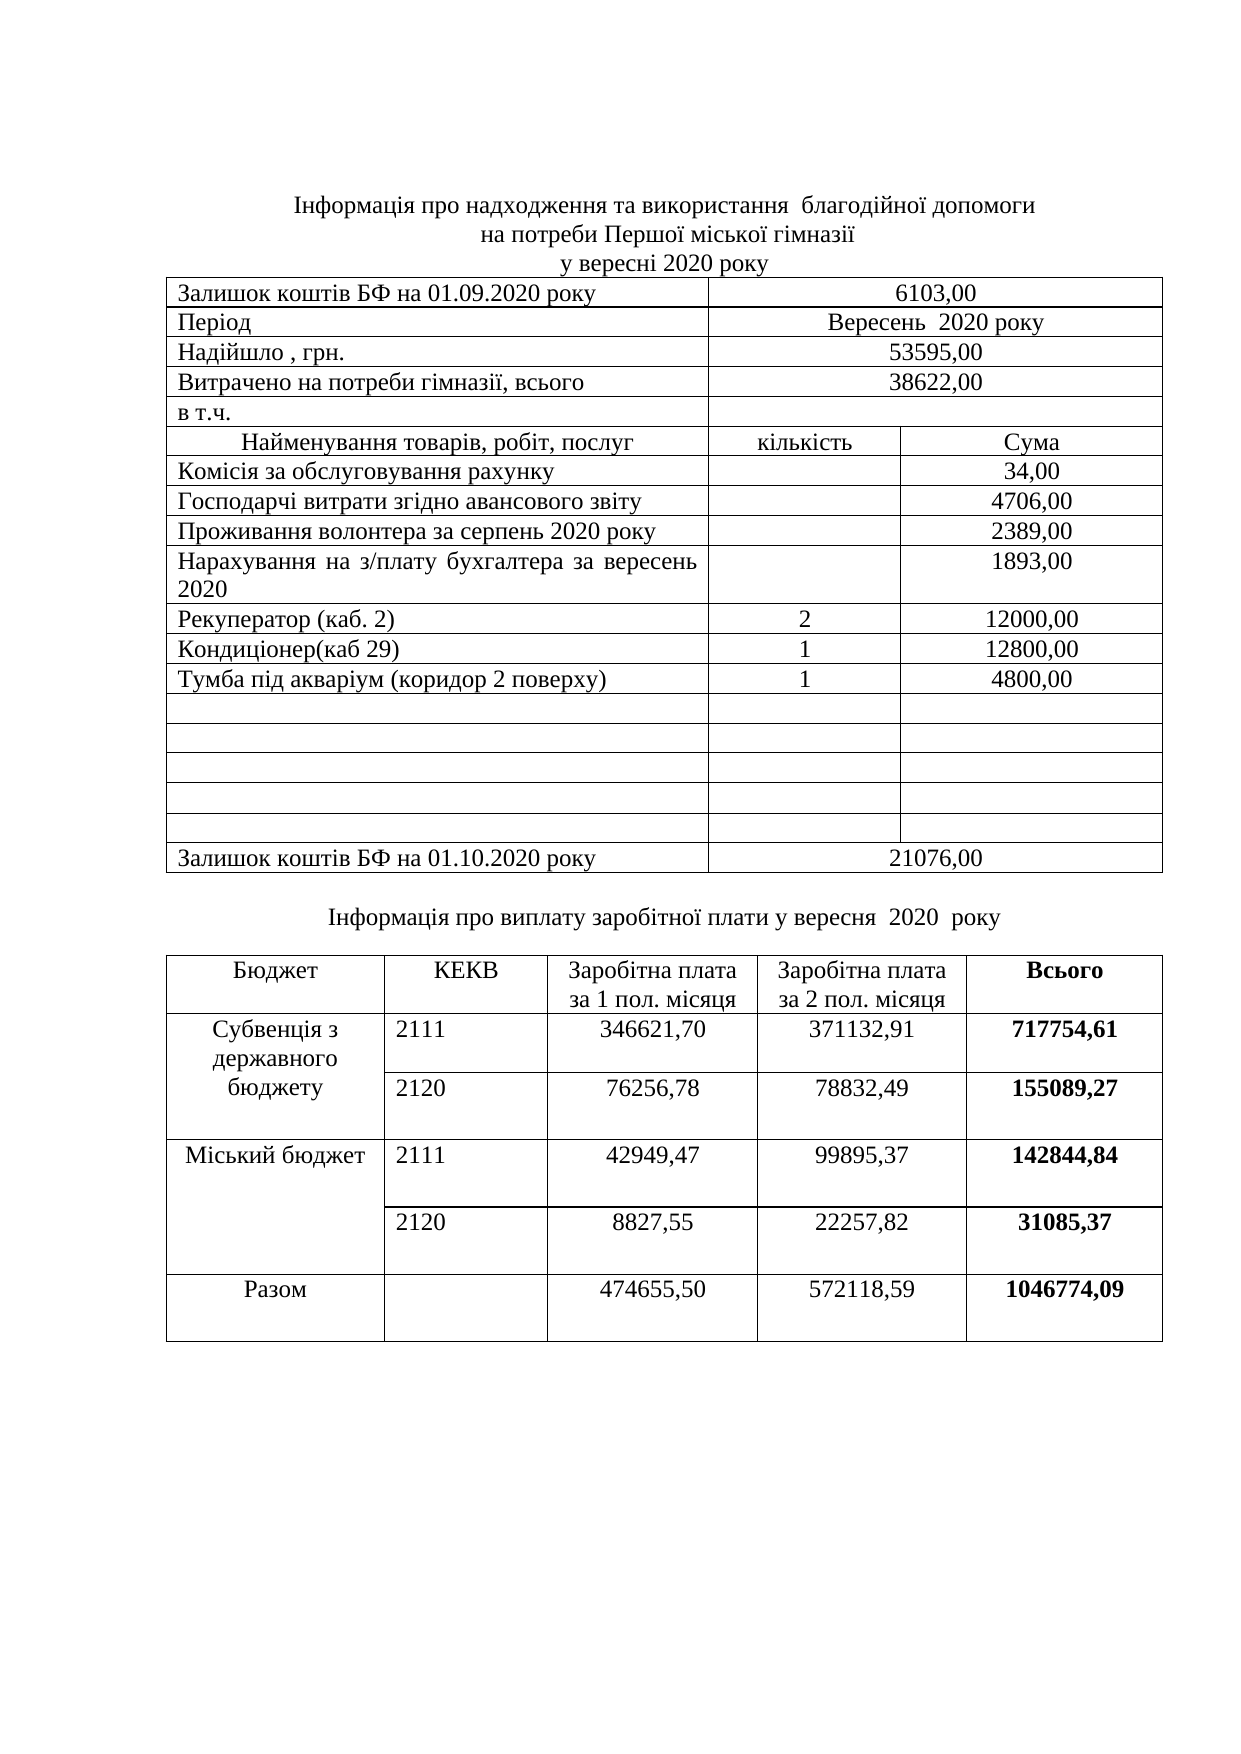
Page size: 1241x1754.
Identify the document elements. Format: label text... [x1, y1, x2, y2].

table_cell Найменування товарів, робіт, послуг [167, 427, 708, 455]
table_cell Рекуператор (каб. 2) [167, 604, 708, 633]
table_cell Витрачено на потреби гімназії, всього [167, 367, 708, 396]
text Інформація про надходження та використання благодійної допомоги [177, 190, 1152, 219]
table_cell Нарахування на з/плату бухгалтера за вересень 2020 [167, 546, 708, 603]
table_cell [167, 814, 708, 842]
table_cell 1 [709, 634, 900, 663]
table_cell Кондиціонер(каб 29) [167, 634, 708, 663]
table_cell [901, 783, 1162, 812]
table_cell 12000,00 [901, 604, 1162, 633]
table_cell [709, 486, 900, 515]
table_cell [167, 724, 708, 752]
table_cell Вересень 2020 року [709, 308, 1162, 336]
table_cell 99895,37 [758, 1140, 966, 1206]
table_cell Проживання волонтера за серпень 2020 року [167, 516, 708, 545]
table_cell 38622,00 [709, 367, 1162, 396]
table_cell кількість [709, 427, 900, 455]
table_cell 2120 [385, 1073, 547, 1139]
table_cell [709, 456, 900, 485]
table_cell 53595,00 [709, 337, 1162, 366]
table_header 6103,00 [709, 278, 1162, 306]
text Інформація про виплату заробітної плати у вересня 2020 року [177, 902, 1152, 931]
table_cell 22257,82 [758, 1208, 966, 1273]
table_cell Залишок коштів БФ на 01.10.2020 року [167, 843, 708, 872]
table_cell Разом [167, 1275, 384, 1341]
text у вересні 2020 року [177, 248, 1152, 277]
table_cell 2120 [385, 1208, 547, 1273]
table_cell Господарчі витрати згідно авансового звіту [167, 486, 708, 515]
table_cell [901, 724, 1162, 752]
table_cell в т.ч. [167, 397, 708, 426]
table_header Бюджет [167, 956, 384, 1013]
table_cell 1 [709, 664, 900, 693]
table_cell Сума [901, 427, 1162, 455]
table_cell [709, 814, 900, 842]
table_cell [709, 753, 900, 782]
table_cell 2389,00 [901, 516, 1162, 545]
table_cell 155089,27 [967, 1073, 1162, 1139]
table_cell 76256,78 [548, 1073, 757, 1139]
table_cell Міський бюджет [167, 1140, 384, 1273]
table_cell [709, 546, 900, 603]
table_cell 42949,47 [548, 1140, 757, 1206]
table_cell 31085,37 [967, 1208, 1162, 1273]
table_header Всього [967, 956, 1162, 1013]
table_cell 78832,49 [758, 1073, 966, 1139]
table_cell 142844,84 [967, 1140, 1162, 1206]
table_cell Надійшло , грн. [167, 337, 708, 366]
table_cell [167, 783, 708, 812]
table_cell [709, 724, 900, 752]
table_cell 34,00 [901, 456, 1162, 485]
table_cell 346621,70 [548, 1014, 757, 1072]
table_cell [709, 694, 900, 722]
table_cell [901, 694, 1162, 722]
table_cell 1893,00 [901, 546, 1162, 603]
table_cell 2 [709, 604, 900, 633]
table_cell [709, 516, 900, 545]
table_cell 21076,00 [709, 843, 1162, 872]
table_header Заробітна плата за 2 пол. місяця [758, 956, 966, 1013]
table_cell 474655,50 [548, 1275, 757, 1341]
table_cell 2111 [385, 1014, 547, 1072]
table_cell Субвенція з державного бюджету [167, 1014, 384, 1139]
table_cell [167, 753, 708, 782]
table_cell Період [167, 308, 708, 336]
table_cell 4706,00 [901, 486, 1162, 515]
table_header Залишок коштів БФ на 01.09.2020 року [167, 278, 708, 306]
table_cell 8827,55 [548, 1208, 757, 1273]
table_cell [901, 753, 1162, 782]
table_cell 2111 [385, 1140, 547, 1206]
table_cell 371132,91 [758, 1014, 966, 1072]
table_cell 12800,00 [901, 634, 1162, 663]
table_header Заробітна плата за 1 пол. місяця [548, 956, 757, 1013]
table_cell 4800,00 [901, 664, 1162, 693]
table_header КЕКВ [385, 956, 547, 1013]
table_cell [709, 397, 1162, 426]
table_cell [385, 1275, 547, 1341]
text на потреби Першої міської гімназії [177, 219, 1152, 248]
table_cell [167, 694, 708, 722]
table_cell 1046774,09 [967, 1275, 1162, 1341]
table_cell Комісія за обслуговування рахунку [167, 456, 708, 485]
table_cell Тумба під акваріум (коридор 2 поверху) [167, 664, 708, 693]
table_cell [901, 814, 1162, 842]
table_cell [709, 783, 900, 812]
table_cell 717754,61 [967, 1014, 1162, 1072]
table_cell 572118,59 [758, 1275, 966, 1341]
